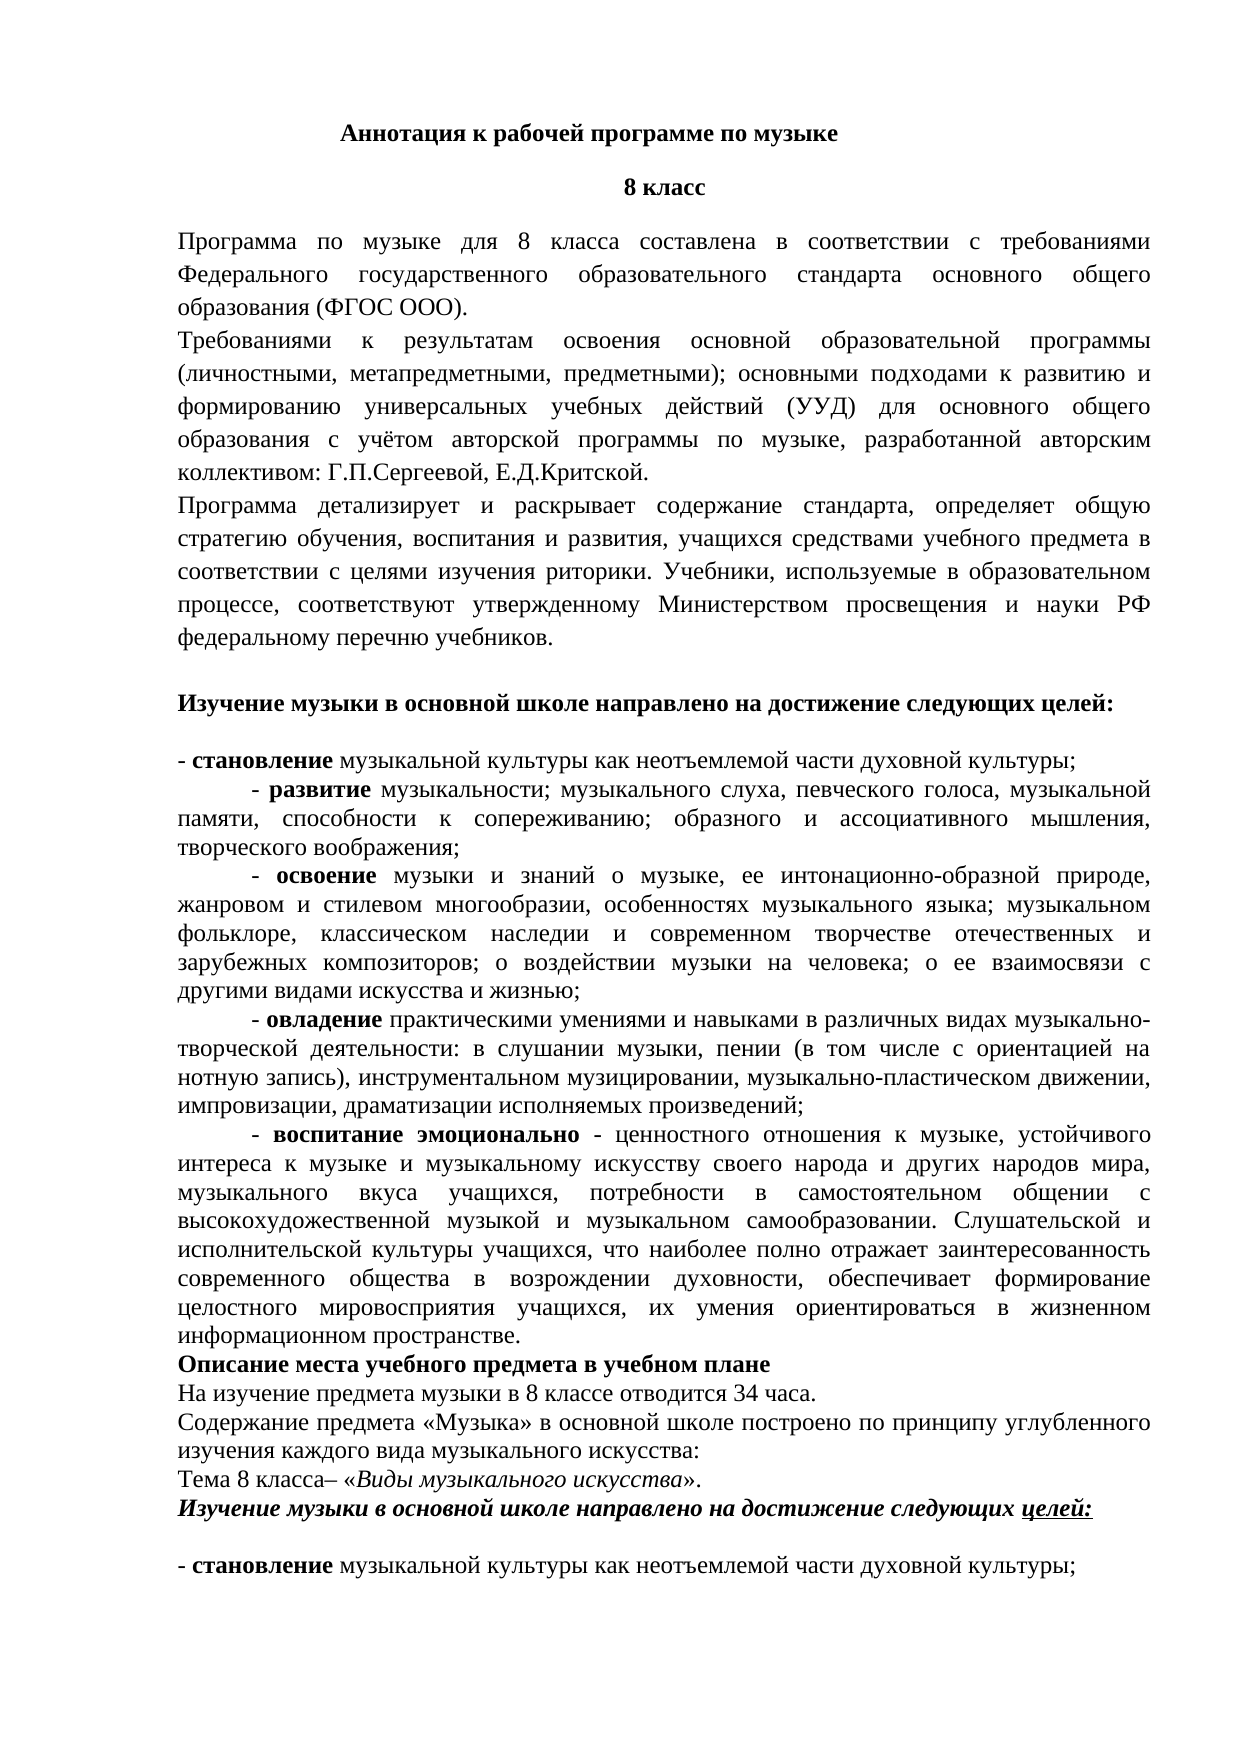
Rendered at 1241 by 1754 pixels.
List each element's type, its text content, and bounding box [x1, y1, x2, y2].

text 8 класс [177, 172, 1152, 201]
text Описание места учебного предмета в учебном плане [177, 1349, 1152, 1378]
text Изучение музыки в основной школе направлено на достижение следующих целей: [177, 1493, 1152, 1522]
text Требованиями к результатам освоения основной образовательной программы (личностными, метапредметными, предметными); основными подходами к развитию и формированию универсальных учебных действий (УУД) для основного общего образования с учётом авторской программы по музыке, разработанной авторским коллективом: Г.П.Сергеевой, Е.Д.Критской. [177, 325, 1152, 486]
text - освоение музыки и знаний о музыке, ее интонационно-образной природе, жанровом и стилевом многообразии, особенностях музыкального языка; музыкальном фольклоре, классическом наследии и современном творчестве отечественных и зарубежных композиторов; о воздействии музыки на человека; о ее взаимосвязи с другими видами искусства и жизнью; [177, 861, 1152, 1004]
text На изучение предмета музыки в 8 классе отводится 34 часа. [177, 1378, 1152, 1407]
text Содержание предмета «Музыка» в основной школе построено по принципу углубленного изучения каждого вида музыкального искусства: [177, 1407, 1152, 1464]
text Аннотация к рабочей программе по музыке [177, 118, 1152, 147]
text Программа детализирует и раскрывает содержание стандарта, определяет общую стратегию обучения, воспитания и развития, учащихся средствами учебного предмета в соответствии с целями изучения риторики. Учебники, используемые в образовательном процессе, соответствуют утвержденному Министерством просвещения и науки РФ федеральному перечню учебников. [177, 490, 1152, 651]
text - становление музыкальной культуры как неотъемлемой части духовной культуры; [177, 1551, 1152, 1579]
text - становление музыкальной культуры как неотъемлемой части духовной культуры; [177, 746, 1152, 774]
text - развитие музыкальности; музыкального слуха, певческого голоса, музыкальной памяти, способности к сопереживанию; образного и ассоциативного мышления, творческого воображения; [177, 774, 1152, 861]
text Тема 8 класса– «Виды музыкального искусства». [177, 1464, 1152, 1493]
text Программа по музыке для 8 класса составлена в соответствии с требованиями Федерального государственного образовательного стандарта основного общего образования (ФГОС ООО). [177, 226, 1152, 321]
text - овладение практическими умениями и навыками в различных видах музыкально-творческой деятельности: в слушании музыки, пении (в том числе с ориентацией на нотную запись), инструментальном музицировании, музыкально-пластическом движении, импровизации, драматизации исполняемых произведений; [177, 1004, 1152, 1119]
text Изучение музыки в основной школе направлено на достижение следующих целей: [177, 688, 1152, 717]
